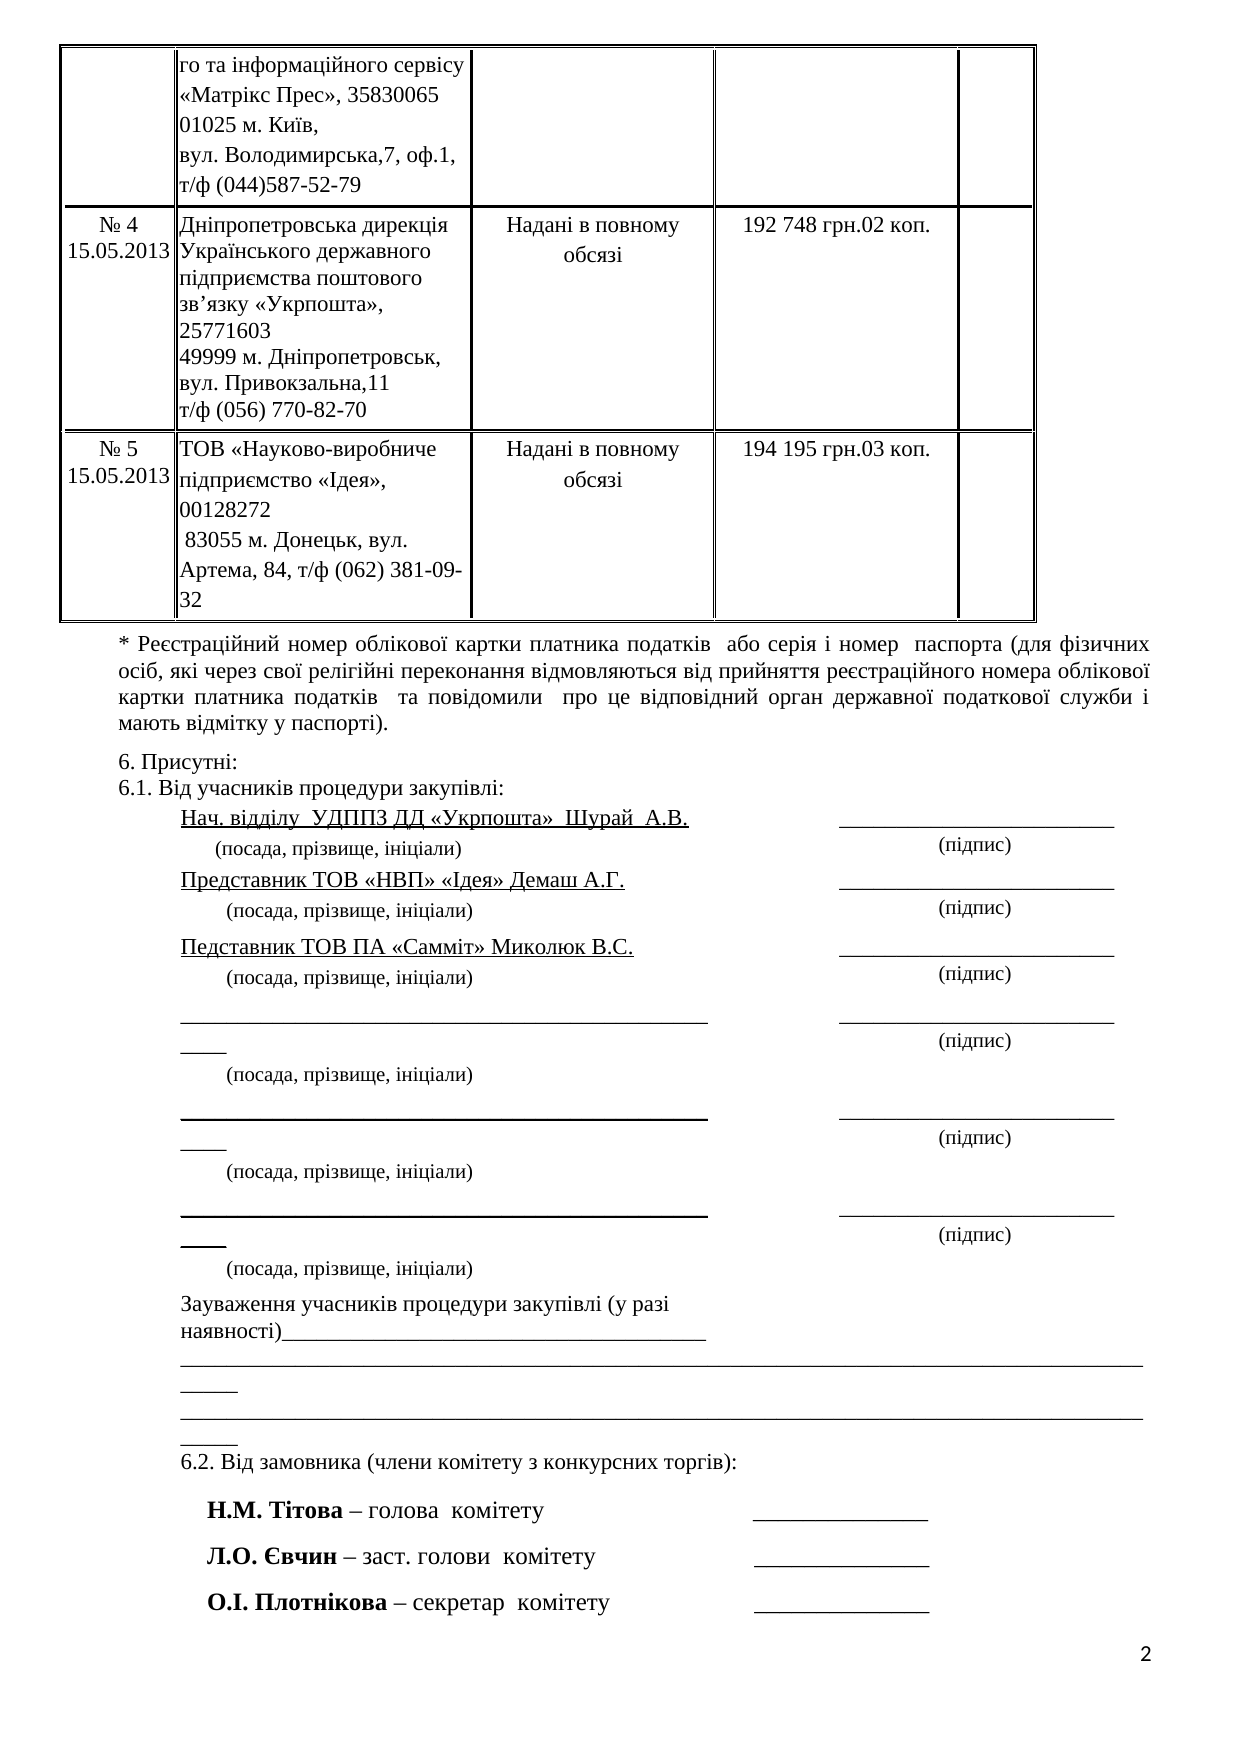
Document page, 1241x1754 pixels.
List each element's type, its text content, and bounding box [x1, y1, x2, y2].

text 6.1. Від учасників процедури закупівлі: [118, 774, 1152, 800]
table_cell ________________________ (підпис) [722, 1094, 1152, 1190]
table_cell [958, 429, 1034, 620]
table_header Нач. відділу УДППЗ ДД «Укрпошта» Шурай А.В. (посада, прізвище, ініціали) [177, 800, 722, 863]
table_cell Представник ТОВ «НВП» «Ідея» Демаш А.Г. (посада, прізвище, ініціали) [177, 863, 722, 930]
table_cell 194 195 грн.03 коп. [715, 433, 958, 620]
table_cell ________________________ (підпис) [722, 997, 1152, 1093]
table_cell __________________________________________________ (посада, прізвище, ініціали) [177, 1094, 722, 1190]
table_cell 192 748 грн.02 коп. [716, 208, 957, 429]
table_cell __________________________________________________ (посада, прізвище, ініціали) [177, 997, 722, 1093]
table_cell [176, 48, 471, 205]
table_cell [715, 46, 958, 205]
table_cell ТОВ «Науково-виробниче підприємство «Ідея», 00128272 83055 м. Донецьк, вул. Артема, 84, т/ф (062) 381-09-32 [176, 433, 471, 620]
table_cell [958, 48, 1033, 205]
text 6. Присутні: [118, 748, 1152, 774]
table_cell № 4 15.05.2013 [62, 205, 174, 429]
table_cell Надані в повному обсязі [471, 433, 714, 620]
table_cell № 5 15.05.2013 [62, 429, 176, 620]
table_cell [471, 48, 714, 205]
table_cell № 3 14.05.2013 [62, 46, 176, 205]
text * Реєстраційний номер облікової картки платника податків або серія і номер паспорта (для фізичних осіб, які через свої релігійні переконання відмовляються від прийняття реєстраційного номера облікової картки платника податків та повідомили про це відповідний орган державної податкової служби і мають відмітку у паспорті). [118, 630, 1152, 736]
table_cell ________________________ (підпис) [722, 863, 1152, 930]
table_cell ________________________ (підпис) [722, 930, 1152, 997]
table_cell __________________________________________________ (посада, прізвище, ініціали) [177, 1190, 722, 1287]
table_cell [960, 205, 1033, 429]
table_cell ________________________ (підпис) [722, 1190, 1152, 1287]
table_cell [177, 1287, 1152, 1635]
table_cell Педставник ТОВ ПА «Самміт» Миколюк В.С. (посада, прізвище, ініціали) [177, 930, 722, 997]
table_cell Надані в повному обсязі [473, 208, 713, 429]
table_header ________________________ (підпис) [722, 800, 1152, 863]
table_cell Дніпропетровська дирекція Українського державного підприємства поштового зв’язку «Укрпошта», 25771603 49999 м. Дніпропетровськ, вул. Привокзальна,11 т/ф (056) 770-82-70 [178, 208, 470, 429]
